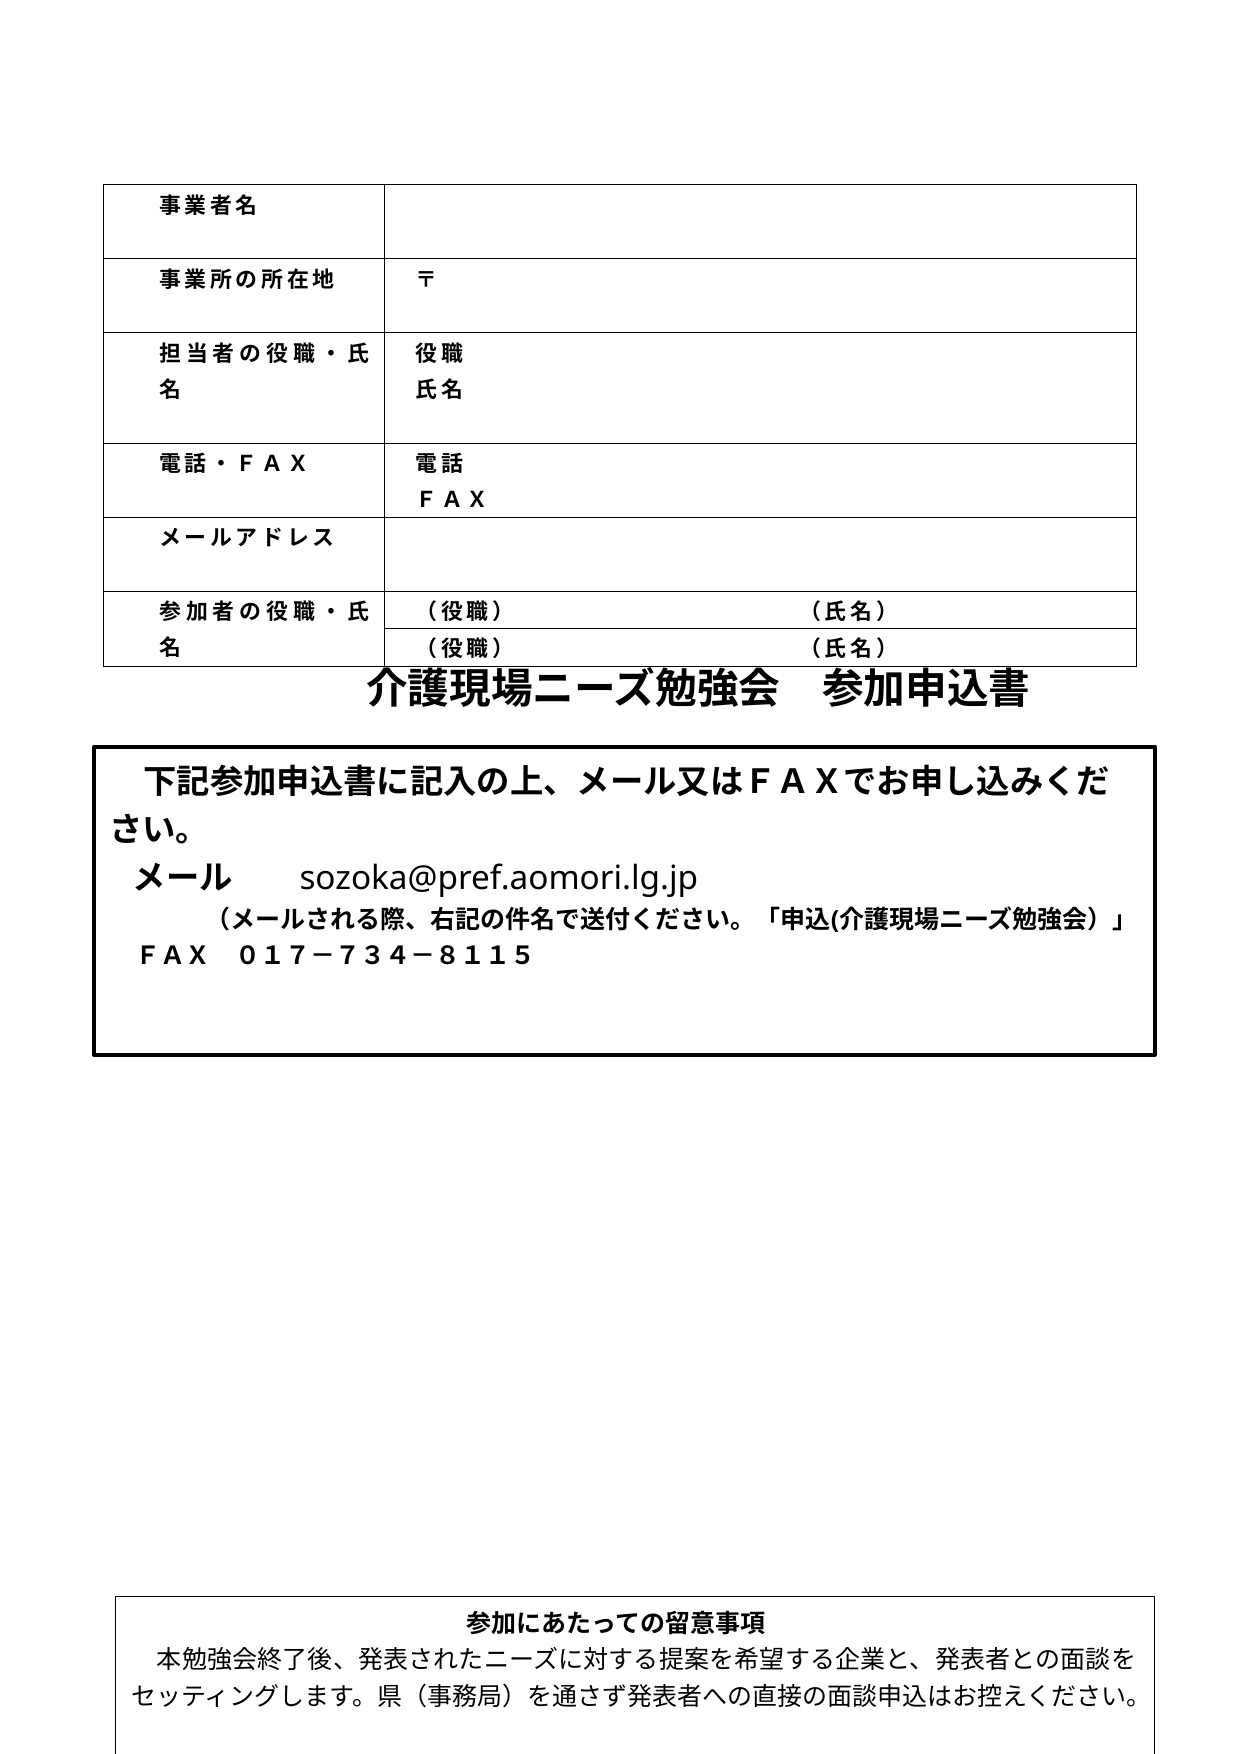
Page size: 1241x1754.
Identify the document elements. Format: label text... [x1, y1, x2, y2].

table_cell 〒 [385, 259, 1136, 332]
table_header [385, 185, 1136, 258]
table_cell メールアドレス [104, 518, 384, 591]
table_cell （役職） （氏名） [385, 592, 1136, 628]
table_cell 電話・ＦＡＸ [104, 444, 384, 517]
table_header 事業者名 [104, 185, 384, 258]
table_cell [385, 518, 1136, 591]
table_cell （役職） （氏名） [385, 629, 1136, 666]
table_cell 事業所の所在地 [104, 259, 384, 332]
table_cell 担当者の役職・氏名 [104, 333, 384, 443]
table_cell 電話 ＦＡＸ [385, 444, 1136, 517]
table_cell 役職 氏名 [385, 333, 1136, 443]
table_cell 参加者の役職・氏名 [104, 592, 384, 666]
